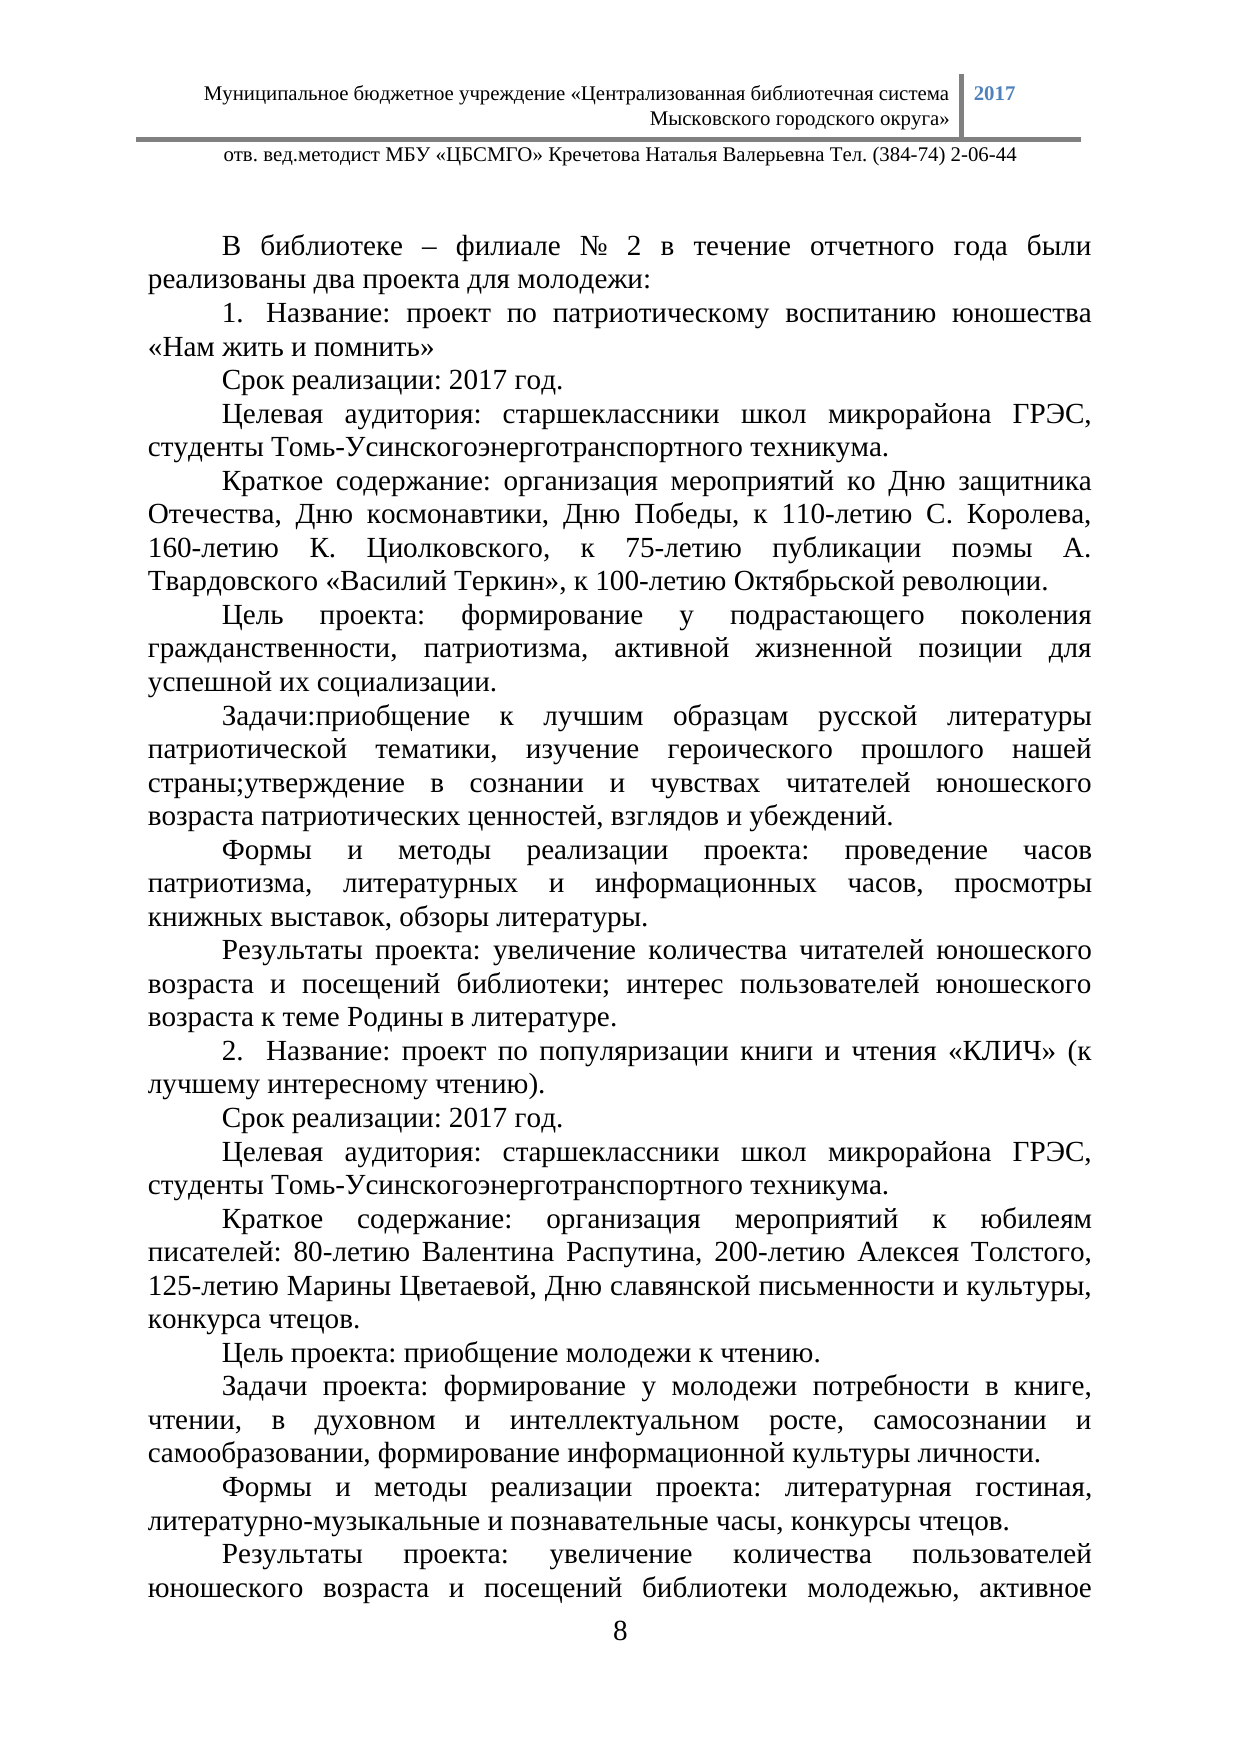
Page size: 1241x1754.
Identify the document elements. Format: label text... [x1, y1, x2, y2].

text Результаты проекта: увеличение количества читателей юношеского возраста и посещений библиотеки; интерес пользователей юношеского возраста к теме Родины в литературе. [148, 932, 1092, 1033]
text Задачи проекта: формирование у молодежи потребности в книге, чтении, в духовном и интеллектуальном росте, самосознании и самообразовании, формирование информационной культуры личности. [148, 1368, 1092, 1469]
text Срок реализации: 2017 год. [148, 362, 1092, 396]
text Цель проекта: формирование у подрастающего поколения гражданственности, патриотизма, активной жизненной позиции для успешной их социализации. [148, 597, 1092, 698]
text Целевая аудитория: старшеклассники школ микрорайона ГРЭС, студенты Томь-Усинскогоэнерготранспортного техникума. [148, 1134, 1092, 1201]
text Цель проекта: приобщение молодежи к чтению. [148, 1335, 1092, 1368]
list Название: проект по патриотическому воспитанию юношества «Нам жить и помнить» [148, 295, 1092, 362]
text Задачи:приобщение к лучшим образцам русской литературы патриотической тематики, изучение героического прошлого нашей страны;утверждение в сознании и чувствах читателей юношеского возраста патриотических ценностей, взглядов и убеждений. [148, 698, 1092, 832]
list Название: проект по популяризации книги и чтения «КЛИЧ» (к лучшему интересному чтению). [148, 1033, 1092, 1100]
text Формы и методы реализации проекта: проведение часов патриотизма, литературных и информационных часов, просмотры книжных выставок, обзоры литературы. [148, 832, 1092, 932]
text Краткое содержание: организация мероприятий ко Дню защитника Отечества, Дню космонавтики, Дню Победы, к 110-летию С. Королева, 160-летию К. Циолковского, к 75-летию публикации поэмы А. Твардовского «Василий Теркин», к 100-летию Октябрьской революции. [148, 463, 1092, 597]
text Формы и методы реализации проекта: литературная гостиная, литературно-музыкальные и познавательные часы, конкурсы чтецов. [148, 1469, 1092, 1536]
text Краткое содержание: организация мероприятий к юбилеям писателей: 80-летию Валентина Распутина, 200-летию Алексея Толстого, 125-летию Марины Цветаевой, Дню славянской письменности и культуры, конкурса чтецов. [148, 1201, 1092, 1335]
text Срок реализации: 2017 год. [148, 1100, 1092, 1134]
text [148, 1536, 1092, 1603]
text В библиотеке – филиале № 2 в течение отчетного года были реализованы два проекта для молодежи: [148, 228, 1092, 295]
text Целевая аудитория: старшеклассники школ микрорайона ГРЭС, студенты Томь-Усинскогоэнерготранспортного техникума. [148, 396, 1092, 463]
